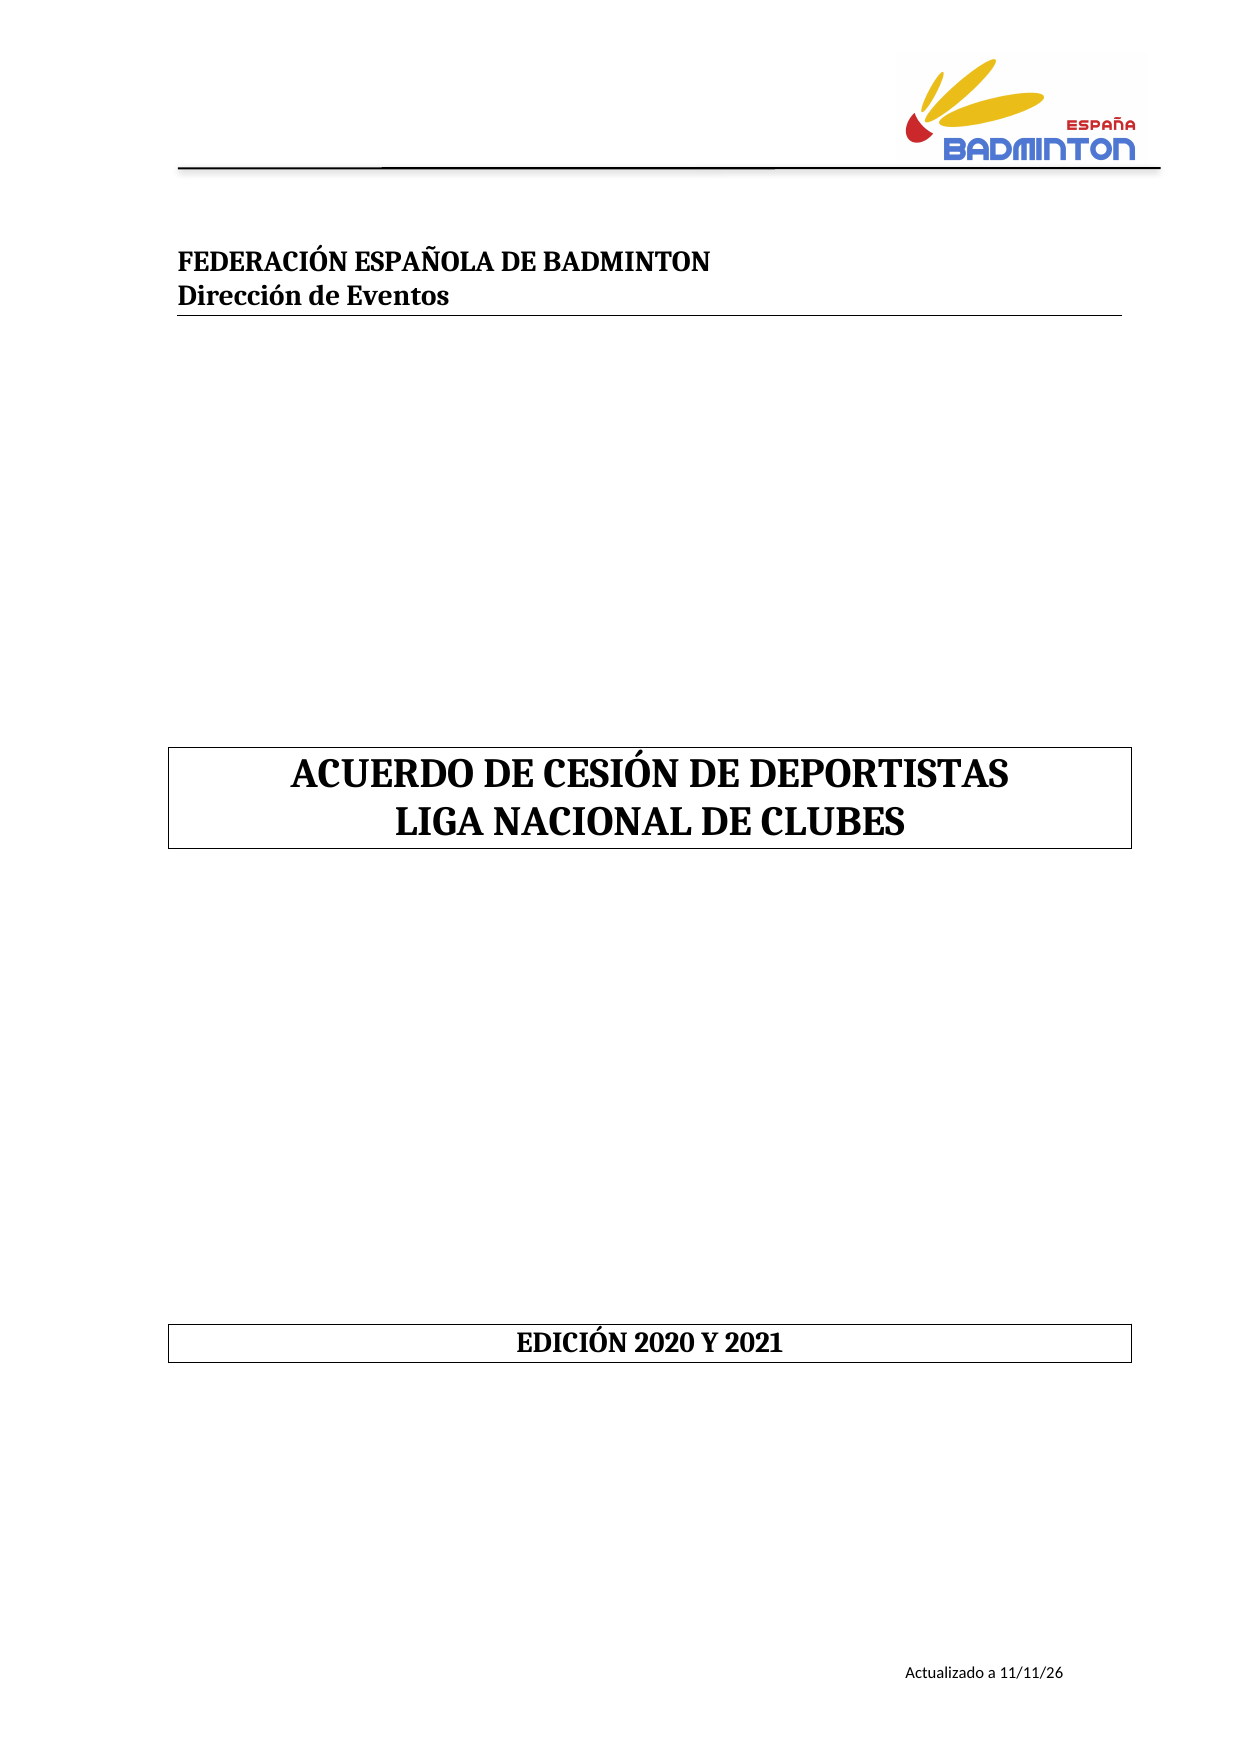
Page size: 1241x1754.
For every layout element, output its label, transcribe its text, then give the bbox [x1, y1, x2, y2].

picture [895, 52, 1148, 167]
text Dirección de Eventos [177, 279, 1122, 315]
text EDICIÓN 2020 Y 2021 [169, 1325, 1131, 1362]
text ACUERDO DE CESIÓN DE DEPORTISTAS [169, 748, 1131, 795]
text FEDERACIÓN ESPAÑOLA DE BADMINTON [177, 246, 1122, 279]
text LIGA NACIONAL DE CLUBES [169, 795, 1131, 848]
